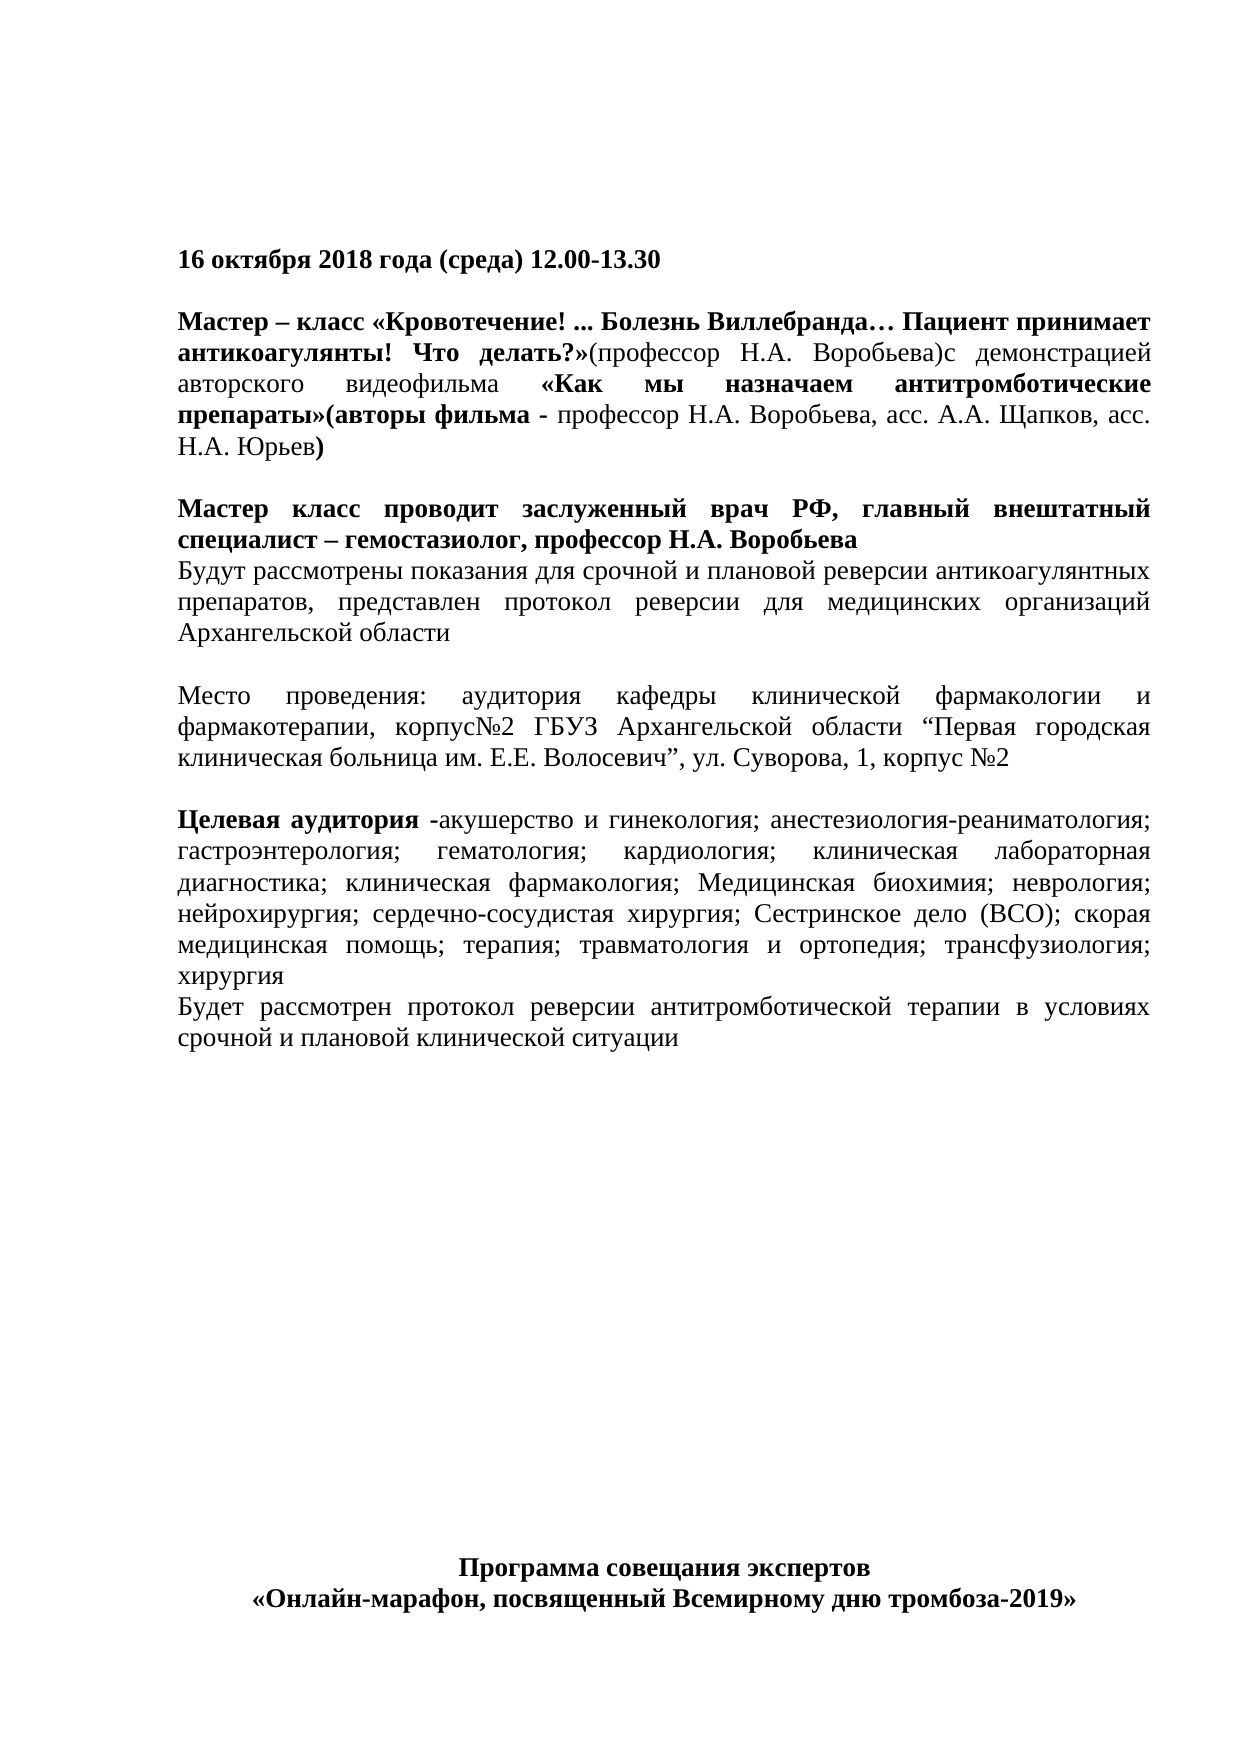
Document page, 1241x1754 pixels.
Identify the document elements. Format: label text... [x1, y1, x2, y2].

text Программа совещания экспертов [177, 1551, 1152, 1582]
text Целевая аудитория -акушерство и гинекология; анестезиология-реаниматология; гастроэнтерология; гематология; кардиология; клиническая лабораторная диагностика; клиническая фармакология; Медицинская биохимия; неврология; нейрохирургия; сердечно-сосудистая хирургия; Сестринское дело (ВСО); скорая медицинская помощь; терапия; травматология и ортопедия; трансфузиология; хирургия [177, 803, 1152, 990]
text Будет рассмотрен протокол реверсии антитромботической терапии в условиях срочной и плановой клинической ситуации [177, 990, 1152, 1052]
text «Онлайн-марафон, посвященный Всемирному дню тромбоза-2019» [177, 1582, 1152, 1613]
text Место проведения: аудитория кафедры клинической фармакологии и фармакотерапии, корпус№2 ГБУЗ Архангельской области “Первая городская клиническая больница им. Е.Е. Волосевич”, ул. Суворова, 1, корпус №2 [177, 679, 1152, 772]
text Мастер класс проводит заслуженный врач РФ, главный внештатный специалист – гемостазиолог, профессор Н.А. Воробьева [177, 492, 1152, 554]
text Мастер – класс «Кровотечение! ... Болезнь Виллебранда… Пациент принимает антикоагулянты! Что делать?»(профессор Н.А. Воробьева)с демонстрацией авторского видеофильма «Как мы назначаем антитромботические препараты»(авторы фильма - профессор Н.А. Воробьева, асс. А.А. Щапков, асс. Н.А. Юрьев) [177, 305, 1152, 461]
text Будут рассмотрены показания для срочной и плановой реверсии антикоагулянтных препаратов, представлен протокол реверсии для медицинских организаций Архангельской области [177, 554, 1152, 648]
text 16 октября 2018 года (среда) 12.00-13.30 [177, 243, 1152, 274]
